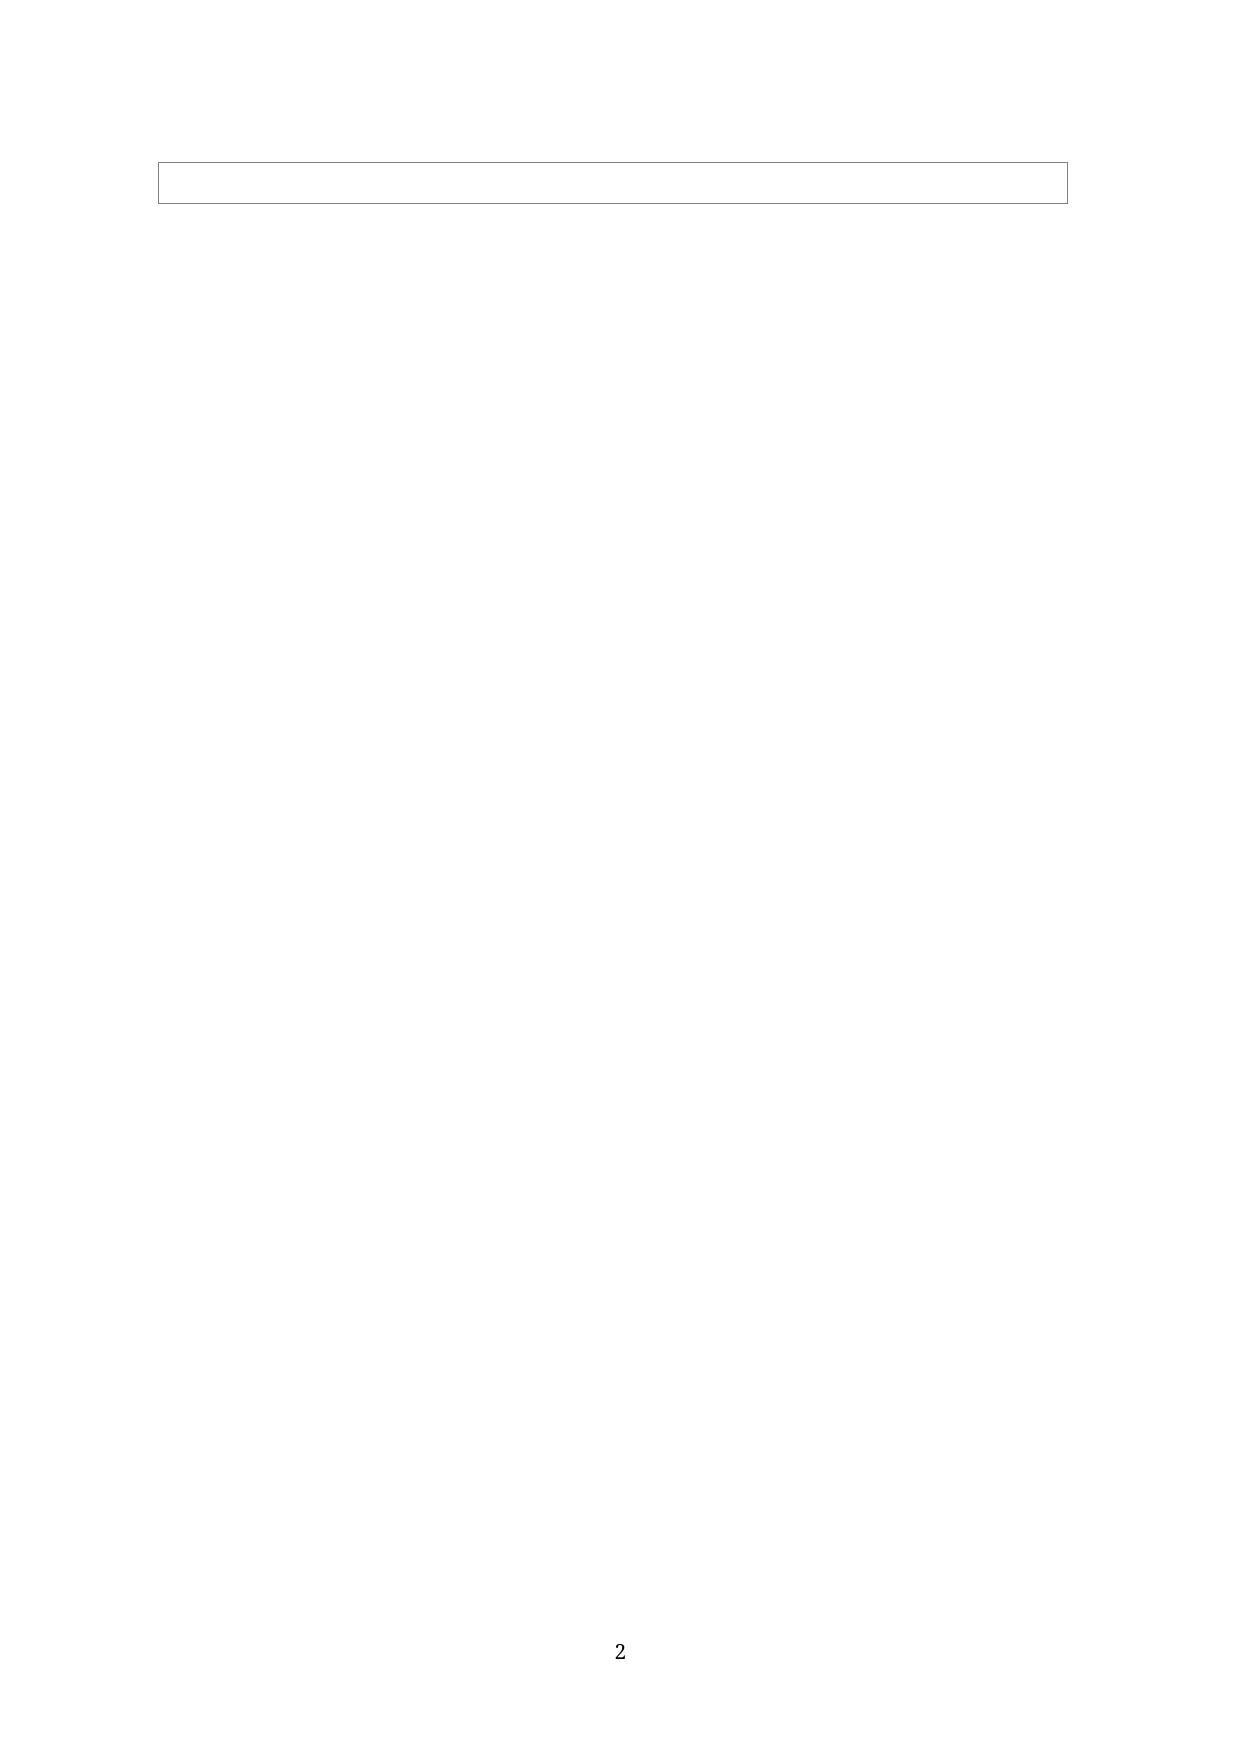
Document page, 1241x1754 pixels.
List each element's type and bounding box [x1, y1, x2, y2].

table_header [159, 163, 1067, 203]
